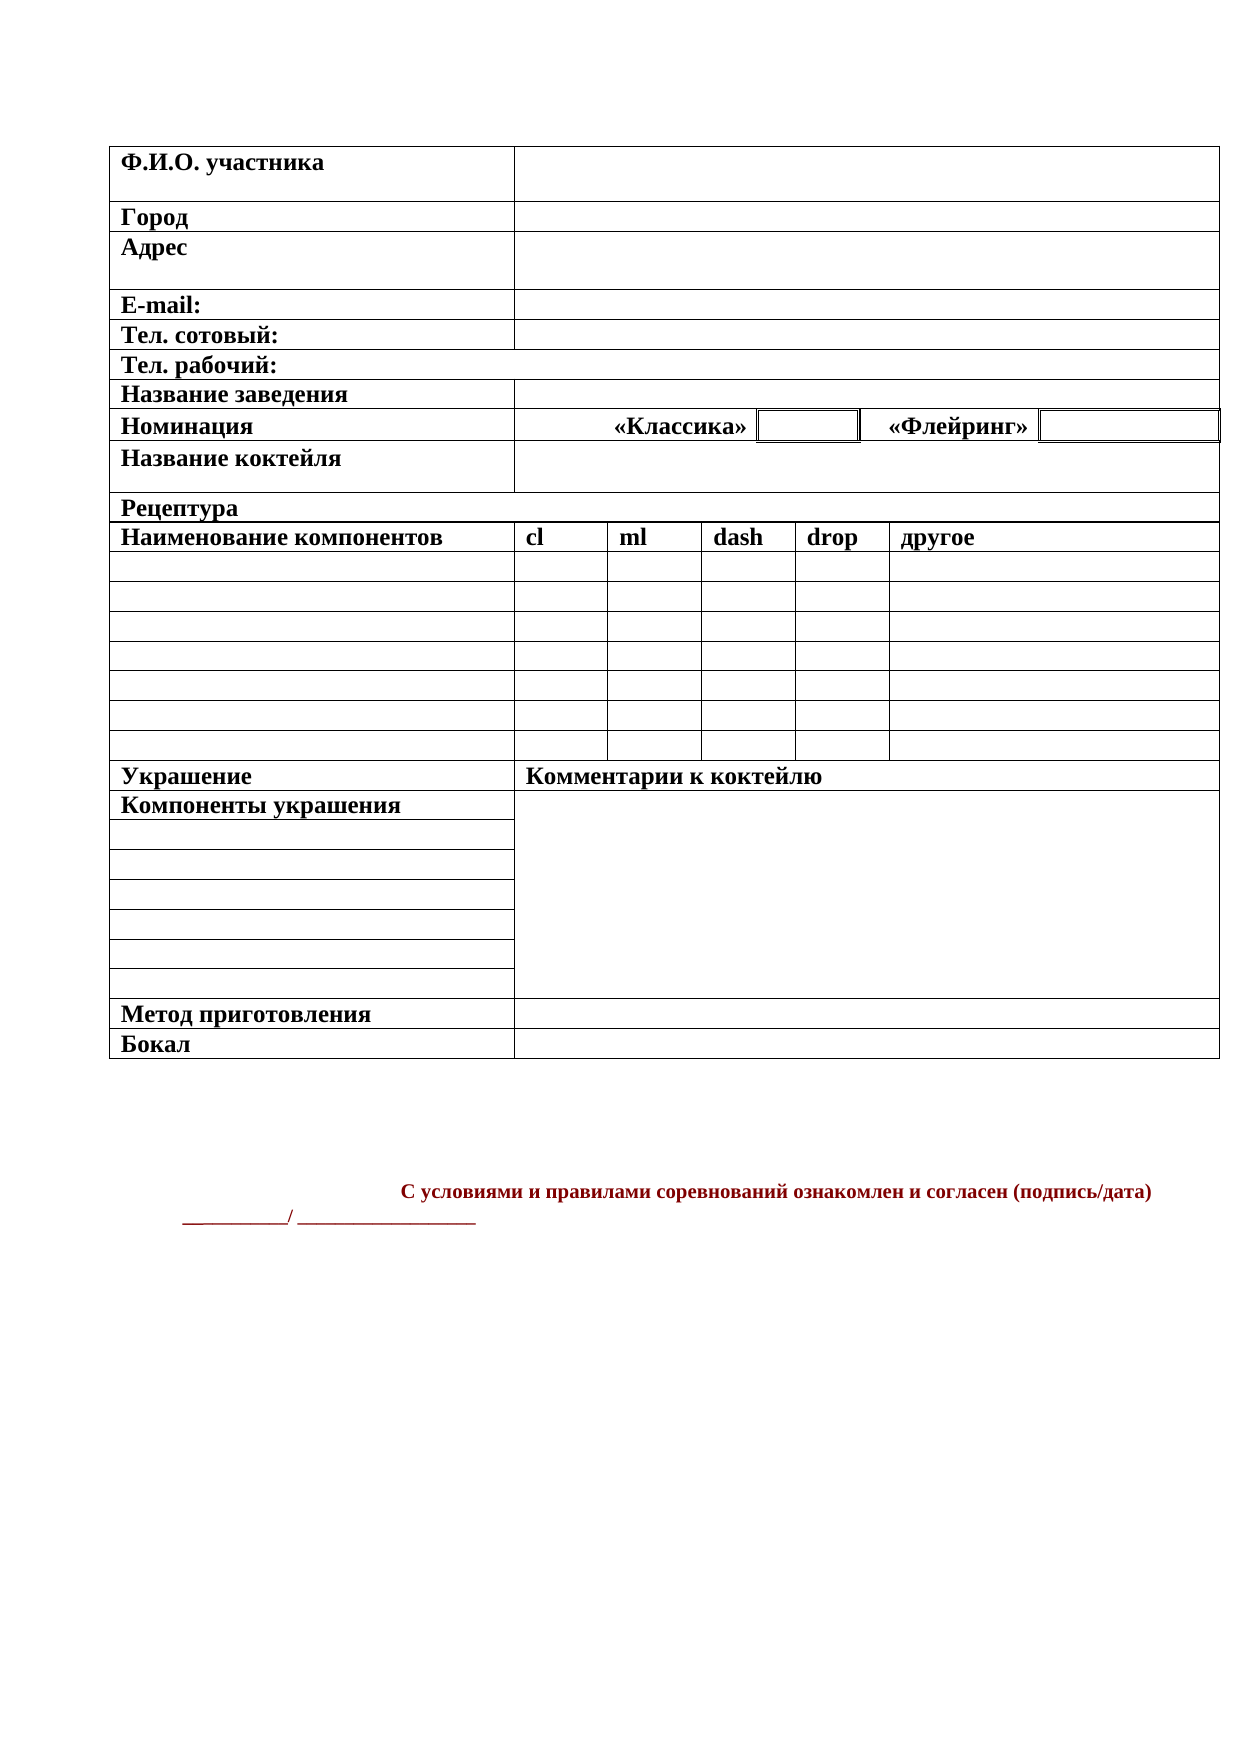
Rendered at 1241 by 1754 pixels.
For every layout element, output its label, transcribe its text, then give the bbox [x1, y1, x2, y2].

table_cell [515, 380, 1219, 408]
table_cell [702, 612, 795, 641]
table_cell [515, 290, 1219, 319]
table_cell [702, 701, 795, 730]
table_cell [110, 731, 514, 760]
table_cell [890, 552, 1219, 581]
table_cell [608, 612, 701, 641]
table_cell [608, 642, 701, 670]
table_cell [515, 671, 607, 700]
table_cell [796, 612, 889, 641]
table_cell [608, 731, 701, 760]
table_cell [890, 701, 1219, 730]
table_cell [110, 671, 514, 700]
table_cell [515, 642, 607, 670]
table_cell [796, 582, 889, 611]
table_cell [890, 671, 1219, 700]
table_cell Название коктейля [110, 441, 514, 492]
table_cell [890, 582, 1219, 611]
table_cell [702, 642, 795, 670]
table_cell Название заведения [110, 380, 514, 408]
table_cell [890, 612, 1219, 641]
table_header [515, 147, 1219, 201]
table_cell [110, 820, 514, 849]
table_cell [1041, 411, 1218, 440]
table_cell [515, 731, 607, 760]
table_cell Рецептура [110, 493, 1219, 521]
table_cell [515, 582, 607, 611]
table_cell [515, 232, 1219, 289]
table_cell Номинация [110, 409, 514, 440]
table_cell [515, 202, 1219, 231]
table_cell [110, 701, 514, 730]
table_cell [110, 850, 514, 879]
table_cell Метод приготовления [110, 999, 514, 1028]
table_cell [110, 642, 514, 670]
table_cell «Классика» [515, 409, 756, 440]
table_cell [608, 552, 701, 581]
table_cell [110, 612, 514, 641]
table_cell [702, 552, 795, 581]
table_cell [110, 552, 514, 581]
table_cell Наименование компонентов [110, 523, 514, 551]
table_cell [515, 1029, 1219, 1058]
table_cell [796, 701, 889, 730]
table_cell [759, 411, 857, 440]
table_cell Адрес [110, 232, 514, 289]
table_cell [608, 671, 701, 700]
table_cell другое [890, 523, 1219, 551]
table_cell cl [515, 523, 607, 551]
table_cell Город [110, 202, 514, 231]
table_cell [796, 552, 889, 581]
table_cell Бокал [110, 1029, 514, 1058]
table_cell [110, 969, 514, 998]
text С условиями и правилами соревнований ознакомлен и согласен (подпись/дата) [121, 1178, 1152, 1203]
table_cell [515, 999, 1219, 1028]
table_cell Тел. рабочий: [110, 350, 1219, 378]
table_cell [515, 612, 607, 641]
table_cell dash [702, 523, 795, 551]
table_cell [702, 582, 795, 611]
table_cell [110, 940, 514, 968]
table_cell [515, 791, 1219, 998]
table_cell [515, 552, 607, 581]
table_cell [110, 582, 514, 611]
table_cell [796, 731, 889, 760]
table_cell [608, 701, 701, 730]
table_cell E-mail: [110, 290, 514, 319]
table_cell [702, 671, 795, 700]
table_cell Компоненты украшения [110, 791, 514, 819]
table_cell Тел. сотовый: [110, 320, 514, 349]
table_cell Комментарии к коктейлю [515, 761, 1219, 789]
table_cell [796, 642, 889, 670]
table_cell [110, 910, 514, 938]
table_cell «Флейринг» [861, 409, 1038, 440]
table_cell [515, 701, 607, 730]
table_cell [702, 731, 795, 760]
table_cell [515, 320, 1219, 349]
table_cell drop [796, 523, 889, 551]
text ___________/ ___________________ [177, 1203, 1152, 1227]
table_cell [796, 671, 889, 700]
table_cell [890, 731, 1219, 760]
table_cell [515, 441, 1219, 492]
table_cell Украшение [110, 761, 514, 789]
table_cell [608, 582, 701, 611]
table_cell [110, 880, 514, 909]
table_cell ml [608, 523, 701, 551]
table_header Ф.И.О. участника [110, 147, 514, 201]
table_cell [890, 642, 1219, 670]
